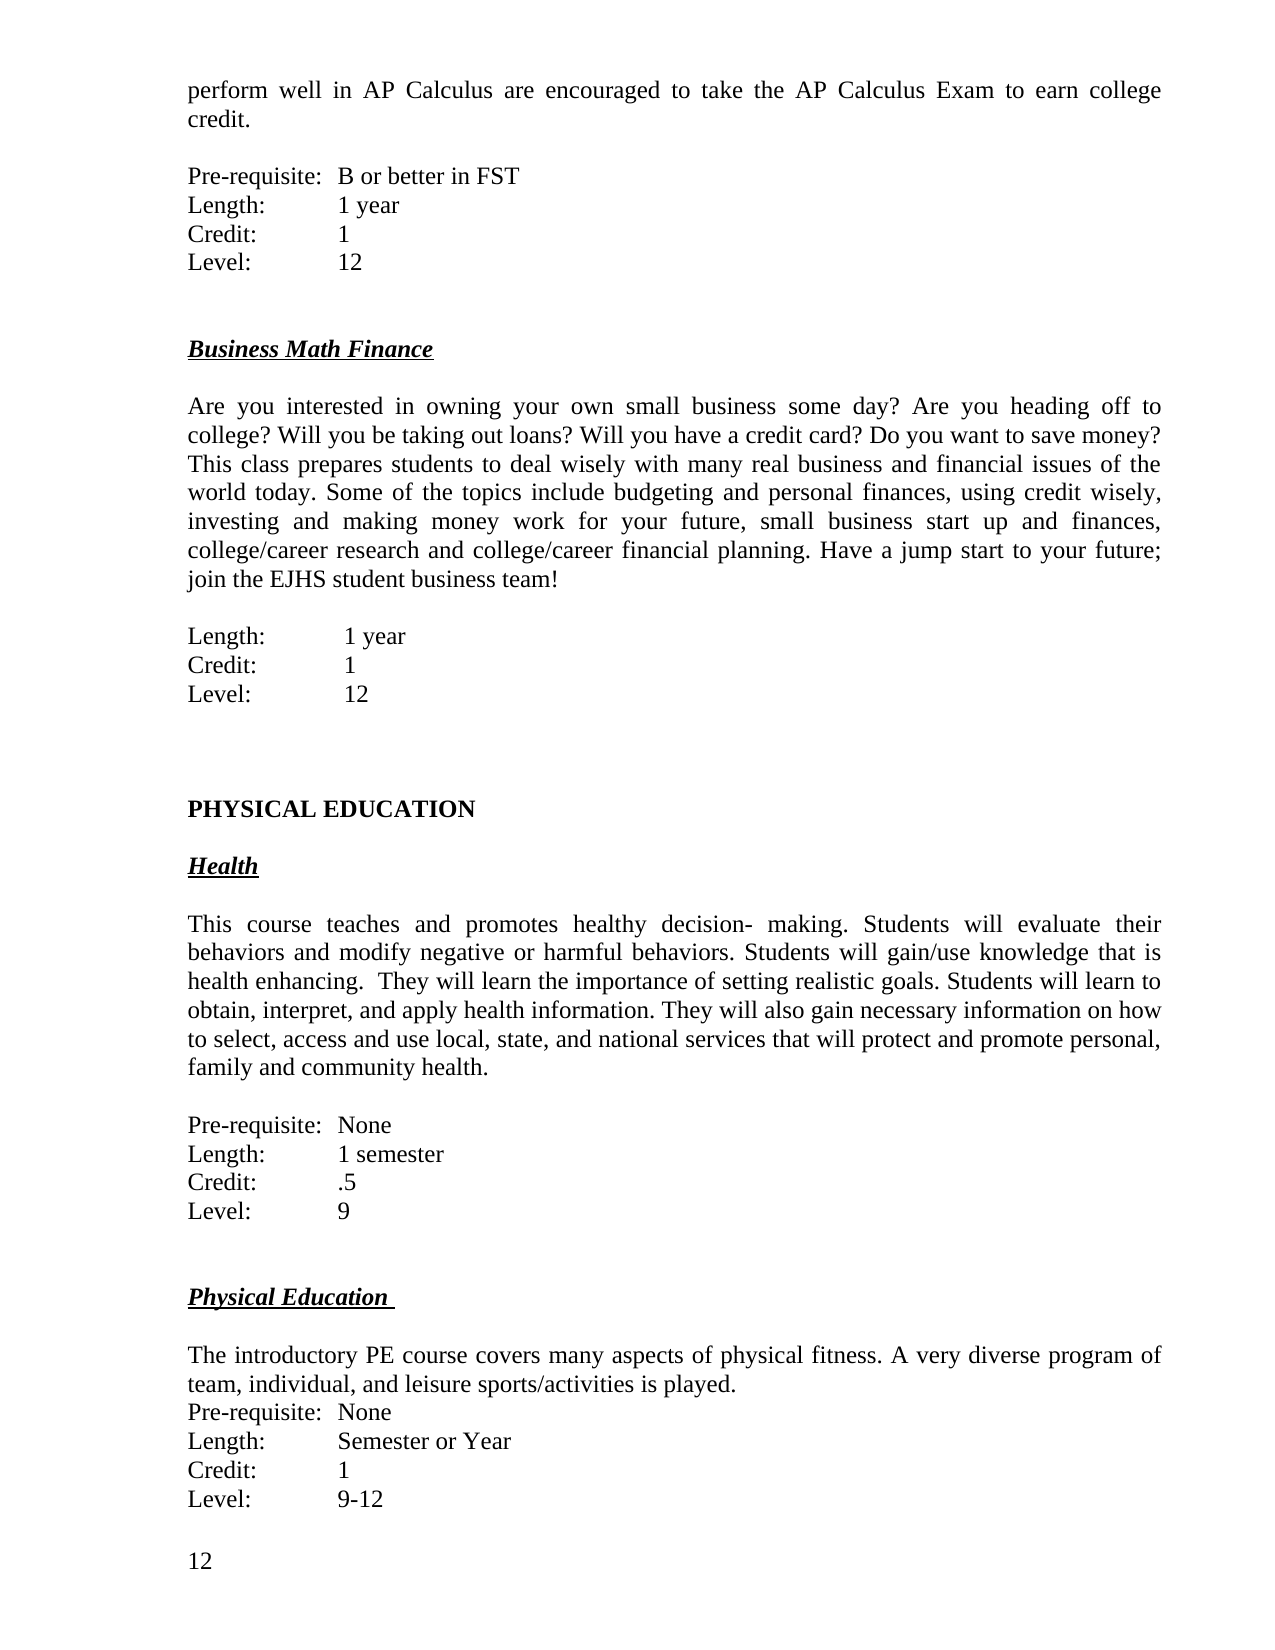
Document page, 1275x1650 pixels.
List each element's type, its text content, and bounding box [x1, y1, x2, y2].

text Physical Education [187, 1282, 1162, 1311]
text Health [187, 851, 1162, 880]
text Business Math Finance [75, 334, 1228, 362]
text Pre-requisite: None [187, 1397, 1162, 1426]
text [187, 75, 1162, 132]
text Length: Semester or Year [187, 1426, 1162, 1455]
text The introductory PE course covers many aspects of physical fitness. A very diverse program of team, individual, and leisure sports/activities is played. [187, 1340, 1162, 1397]
text Length: 1 semester [187, 1139, 1162, 1167]
text Level: 9-12 [187, 1484, 1162, 1512]
text PHYSICAL EDUCATION [187, 794, 1162, 822]
text Length: 1 year [187, 190, 1162, 219]
text Level: 12 [187, 679, 1162, 707]
text Credit: 1 [187, 1455, 1162, 1484]
text Length: 1 year [187, 621, 1162, 650]
text Credit: 1 [187, 650, 1162, 679]
text Level: 9 [187, 1196, 1162, 1225]
text Credit: .5 [187, 1167, 1162, 1196]
text Level: 12 [187, 247, 1162, 276]
text Pre-requisite: None [187, 1110, 1162, 1139]
text This course teaches and promotes healthy decision- making. Students will evaluate their behaviors and modify negative or harmful behaviors. Students will gain/use knowledge that is health enhancing. They will learn the importance of setting realistic goals. Students will learn to obtain, interpret, and apply health information. They will also gain necessary information on how to select, access and use local, state, and national services that will protect and promote personal, family and community health. [187, 909, 1162, 1081]
text Pre-requisite: B or better in FST [187, 161, 1162, 190]
text Are you interested in owning your own small business some day? Are you heading off to college? Will you be taking out loans? Will you have a credit card? Do you want to save money? This class prepares students to deal wisely with many real business and financial issues of the world today. Some of the topics include budgeting and personal finances, using credit wisely, investing and making money work for your future, small business start up and finances, college/career research and college/career financial planning. Have a jump start to your future; join the EJHS student business team! [187, 391, 1162, 592]
text Credit: 1 [187, 219, 1162, 247]
